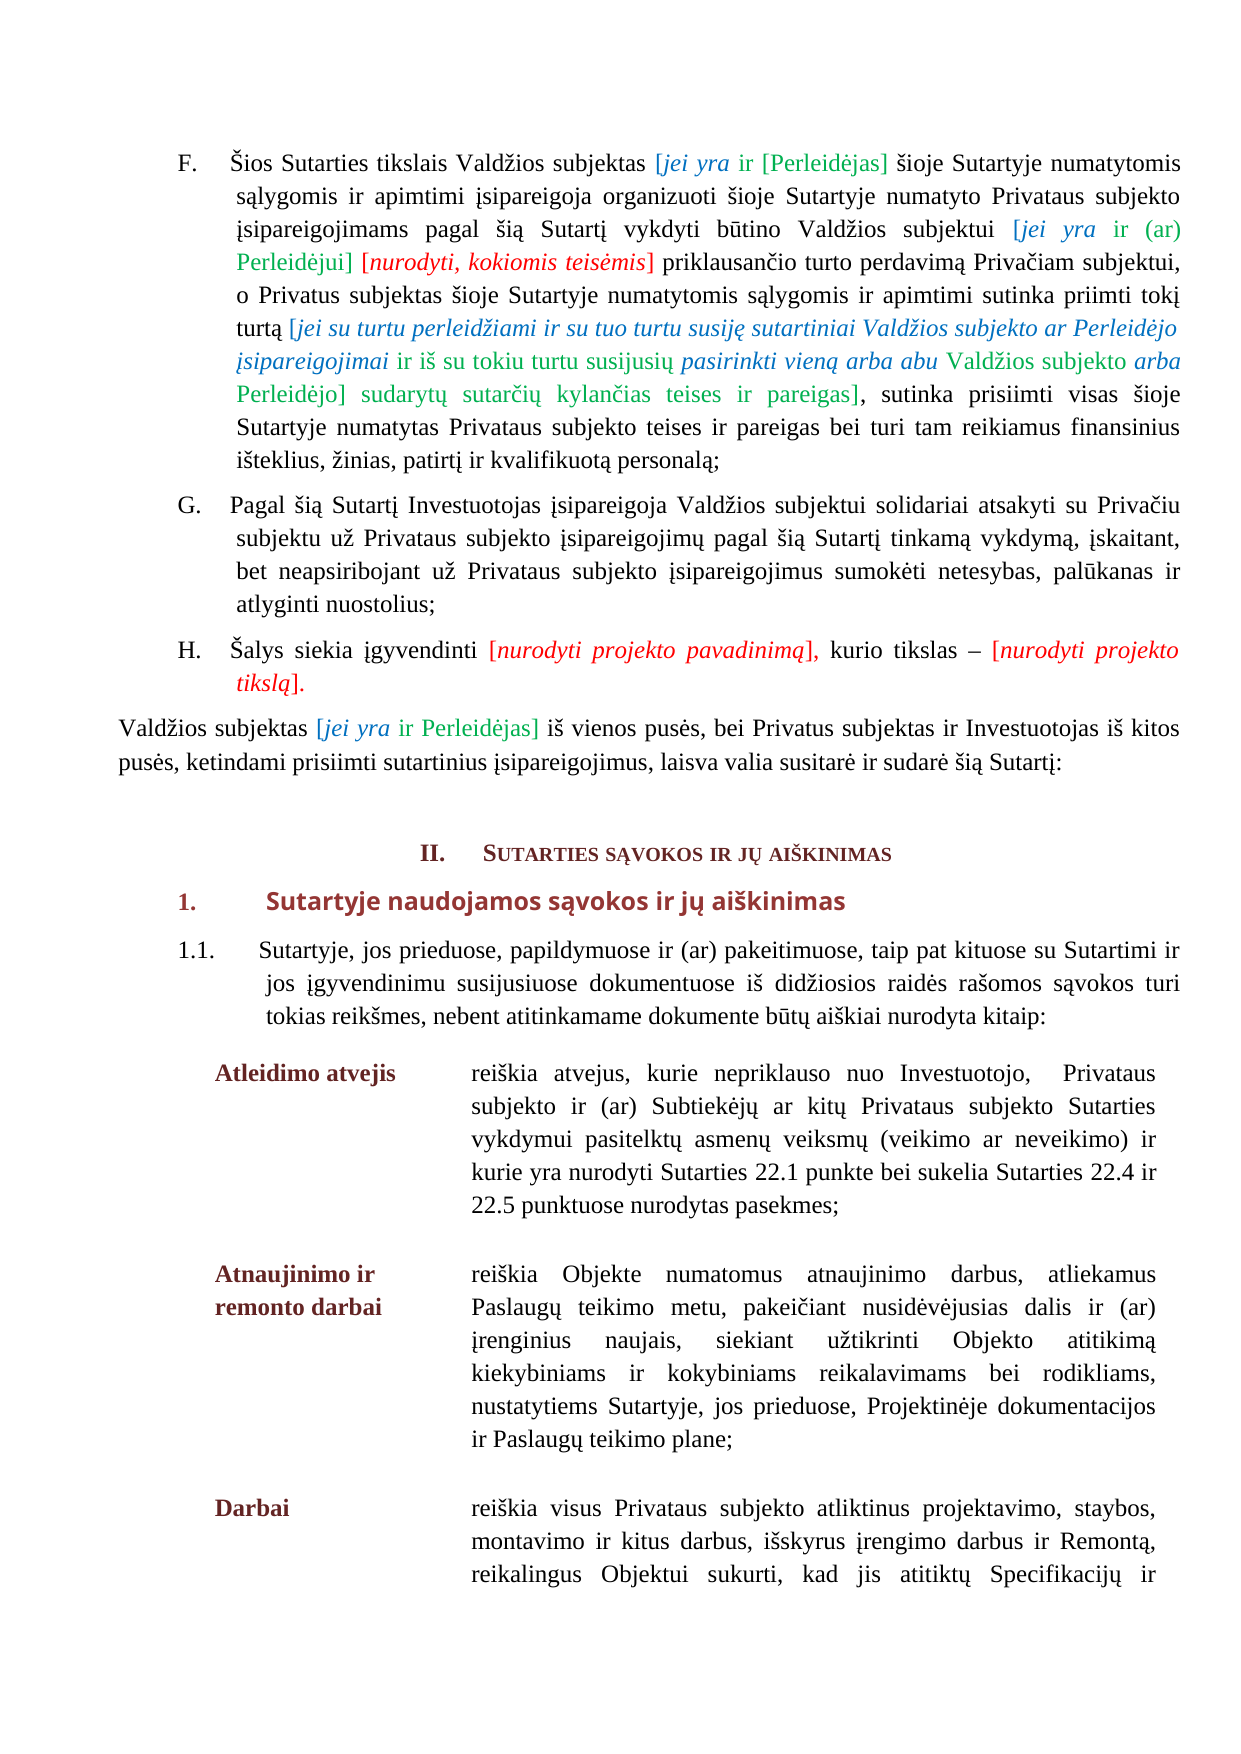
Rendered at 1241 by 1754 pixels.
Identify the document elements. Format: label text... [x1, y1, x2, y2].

table_header reiškia atvejus, kurie nepriklauso nuo Investuotojo, Privataus subjekto ir (ar) Subtiekėjų ar kitų Privataus subjekto Sutarties vykdymui pasitelktų asmenų veiksmų (veikimo ar neveikimo) ir kurie yra nurodyti Sutarties 22.1 punkte bei sukelia Sutarties 22.4 ir 22.5 punktuose nurodytas pasekmes; [433, 1046, 1168, 1247]
list Pagal šią Sutartį Investuotojas įsipareigoja Valdžios subjektui solidariai atsakyti su Privačiu subjektu už Privataus subjekto įsipareigojimų pagal šią Sutartį tinkamą vykdymą, įskaitant, bet neapsiribojant už Privataus subjekto įsipareigojimus sumokėti netesybas, palūkanas ir atlyginti nuostolius; [177, 490, 1181, 618]
text Valdžios subjektas [jei yra ir Perleidėjas] iš vienos pusės, bei Privatus subjektas ir Investuotojas iš kitos pusės, ketindami prisiimti sutartinius įsipareigojimus, laisva valia susitarė ir sudarė šią Sutartį: [118, 713, 1181, 775]
text Sutartyje, jos prieduose, papildymuose ir (ar) pakeitimuose, taip pat kituose su Sutartimi ir jos įgyvendinimu susijusiuose dokumentuose iš didžiosios raidės rašomos sąvokos turi tokias reikšmes, nebent atitinkamame dokumente būtų aiškiai nurodyta kitaip: [177, 935, 1181, 1029]
table_cell Darbai [203, 1482, 433, 1600]
subtitle Sutartyje naudojamos sąvokos ir jų aiškinimas [177, 883, 1181, 917]
table_cell reiškia Objekte numatomus atnaujinimo darbus, atliekamus Paslaugų teikimo metu, pakeičiant nusidėvėjusias dalis ir (ar) įrenginius naujais, siekiant užtikrinti Objekto atitikimą kiekybiniams ir kokybiniams reikalavimams bei rodikliams, nustatytiems Sutartyje, jos prieduose, Projektinėje dokumentacijos ir Paslaugų teikimo plane; [433, 1248, 1168, 1482]
table_cell Atnaujinimo ir remonto darbai [203, 1248, 433, 1482]
subtitle Sutarties sąvokos ir jų aiškinimas [156, 838, 1181, 866]
list Šalys siekia įgyvendinti [nurodyti projekto pavadinimą], kurio tikslas – [nurodyti projekto tikslą]. [177, 635, 1181, 697]
list Šios Sutarties tikslais Valdžios subjektas [jei yra ir [Perleidėjas] šioje Sutartyje numatytomis sąlygomis ir apimtimi įsipareigoja organizuoti šioje Sutartyje numatyto Privataus subjekto įsipareigojimams pagal šią Sutartį vykdyti būtino Valdžios subjektui [jei yra ir (ar) Perleidėjui] [nurodyti, kokiomis teisėmis] priklausančio turto perdavimą Privačiam subjektui, o Privatus subjektas šioje Sutartyje numatytomis sąlygomis ir apimtimi sutinka priimti tokį turtą [jei su turtu perleidžiami ir su tuo turtu susiję sutartiniai Valdžios subjekto ar Perleidėjo įsipareigojimai ir iš su tokiu turtu susijusių pasirinkti vieną arba abu Valdžios subjekto arba Perleidėjo] sudarytų sutarčių kylančias teises ir pareigas], sutinka prisiimti visas šioje Sutartyje numatytas Privataus subjekto teises ir pareigas bei turi tam reikiamus finansinius išteklius, žinias, patirtį ir kvalifikuotą personalą; [177, 148, 1181, 474]
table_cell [433, 1482, 1168, 1600]
table_header Atleidimo atvejis [203, 1046, 433, 1247]
